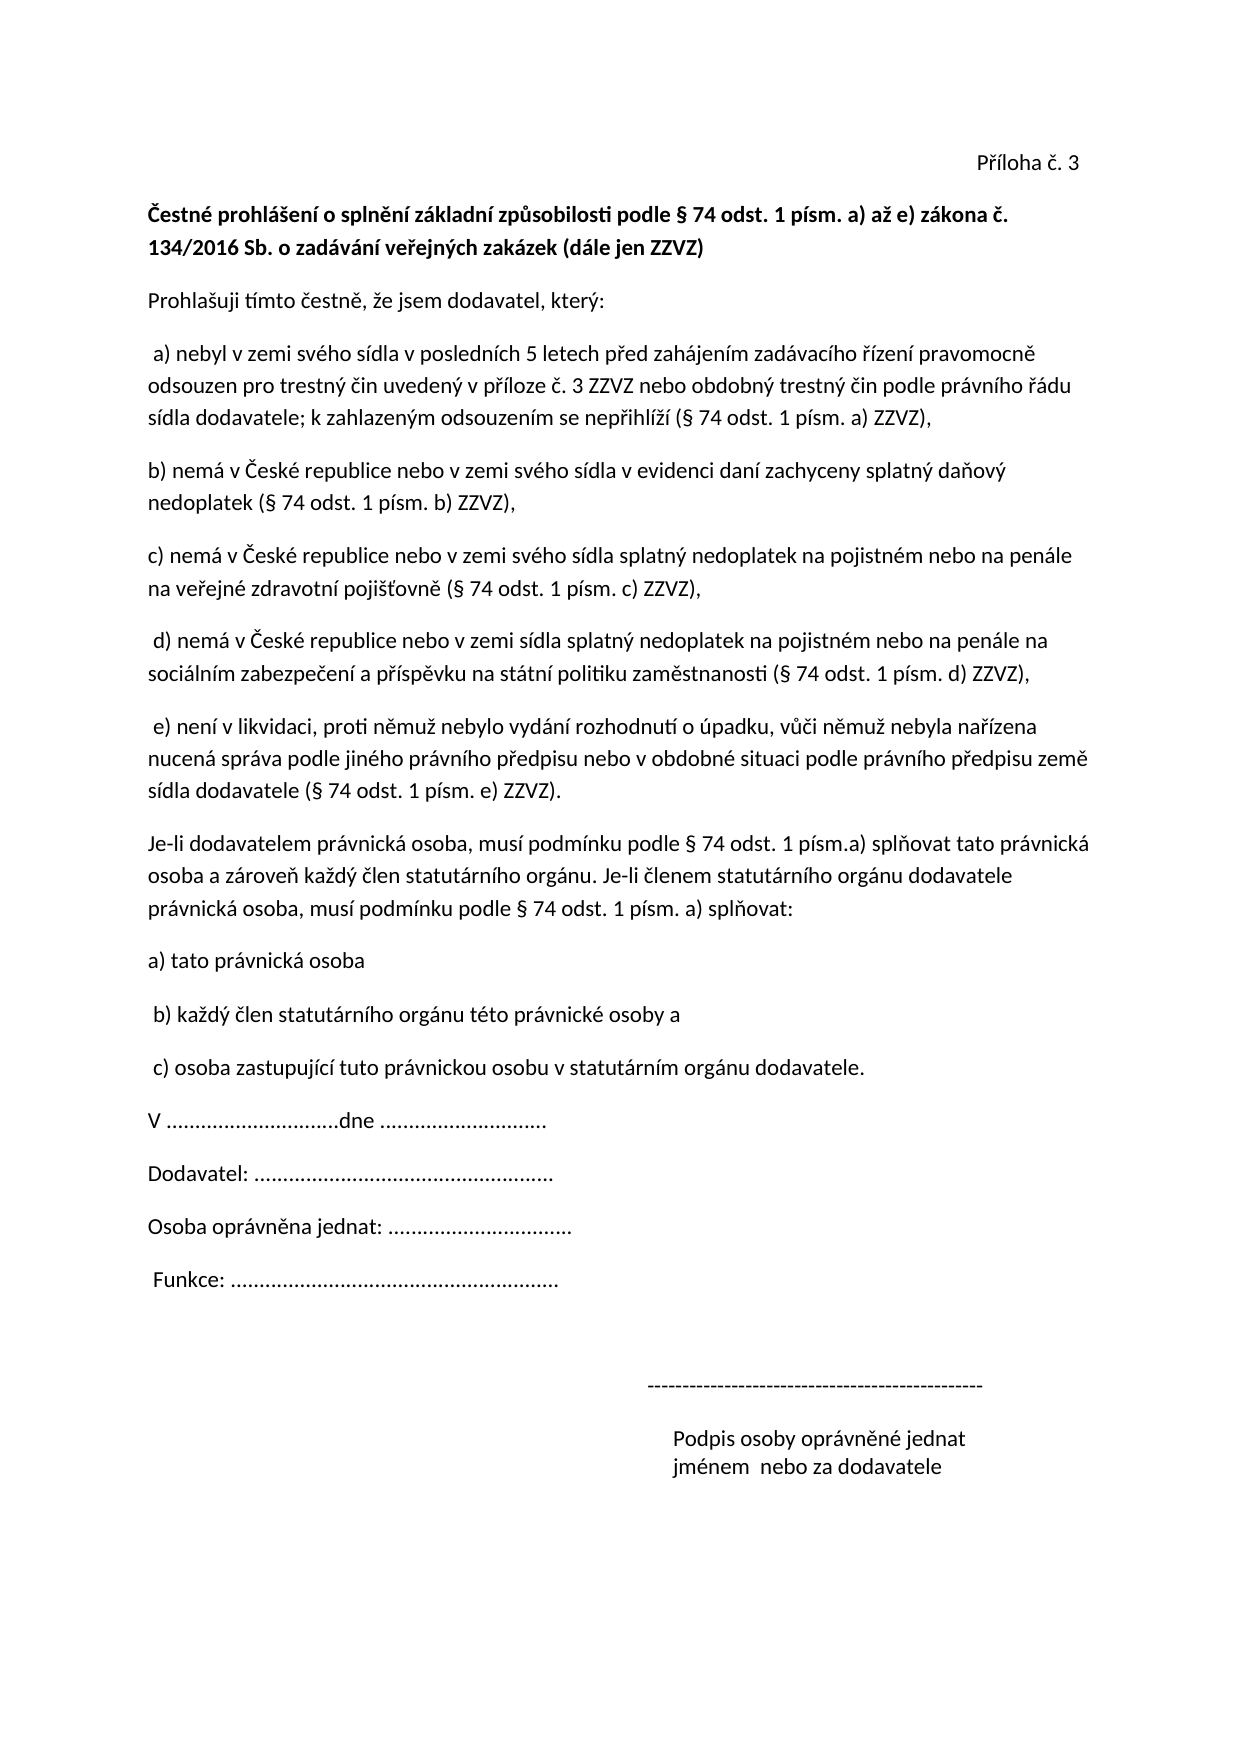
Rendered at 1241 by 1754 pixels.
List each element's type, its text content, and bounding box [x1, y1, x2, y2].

text a) nebyl v zemi svého sídla v posledních 5 letech před zahájením zadávacího řízení pravomocně odsouzen pro trestný čin uvedený v příloze č. 3 ZZVZ nebo obdobný trestný čin podle právního řádu sídla dodavatele; k zahlazeným odsouzením se nepřihlíží (§ 74 odst. 1 písm. a) ZZVZ), [148, 339, 1093, 431]
text b) nemá v České republice nebo v zemi svého sídla v evidenci daní zachyceny splatný daňový nedoplatek (§ 74 odst. 1 písm. b) ZZVZ), [148, 456, 1093, 516]
text Čestné prohlášení o splnění základní způsobilosti podle § 74 odst. 1 písm. a) až e) zákona č. 134/2016 Sb. o zadávání veřejných zakázek (dále jen ZZVZ) [148, 201, 1093, 261]
text Funkce: ......................................................... [148, 1265, 1093, 1293]
text Příloha č. 3 [148, 148, 1093, 176]
text Je-li dodavatelem právnická osoba, musí podmínku podle § 74 odst. 1 písm.a) splňovat tato právnická osoba a zároveň každý člen statutárního orgánu. Je-li členem statutárního orgánu dodavatele právnická osoba, musí podmínku podle § 74 odst. 1 písm. a) splňovat: [148, 829, 1093, 922]
text ------------------------------------------------ [148, 1371, 1093, 1399]
text V ..............................dne ............................. [148, 1106, 1093, 1134]
text e) není v likvidaci, proti němuž nebylo vydání rozhodnutí o úpadku, vůči němuž nebyla nařízena nucená správa podle jiného právního předpisu nebo v obdobné situaci podle právního předpisu země sídla dodavatele (§ 74 odst. 1 písm. e) ZZVZ). [148, 712, 1093, 804]
text Dodavatel: .................................................... [148, 1159, 1093, 1187]
text Podpis osoby oprávněné jednat [148, 1424, 1093, 1452]
text jménem nebo za dodavatele [148, 1452, 1093, 1480]
text Osoba oprávněna jednat: ................................ [148, 1212, 1093, 1240]
text d) nemá v České republice nebo v zemi sídla splatný nedoplatek na pojistném nebo na penále na sociálním zabezpečení a příspěvku na státní politiku zaměstnanosti (§ 74 odst. 1 písm. d) ZZVZ), [148, 627, 1093, 687]
text c) osoba zastupující tuto právnickou osobu v statutárním orgánu dodavatele. [148, 1053, 1093, 1081]
text b) každý člen statutárního orgánu této právnické osoby a [148, 1000, 1093, 1028]
text c) nemá v České republice nebo v zemi svého sídla splatný nedoplatek na pojistném nebo na penále na veřejné zdravotní pojišťovně (§ 74 odst. 1 písm. c) ZZVZ), [148, 541, 1093, 602]
text a) tato právnická osoba [148, 947, 1093, 975]
text Prohlašuji tímto čestně, že jsem dodavatel, který: [148, 286, 1093, 314]
